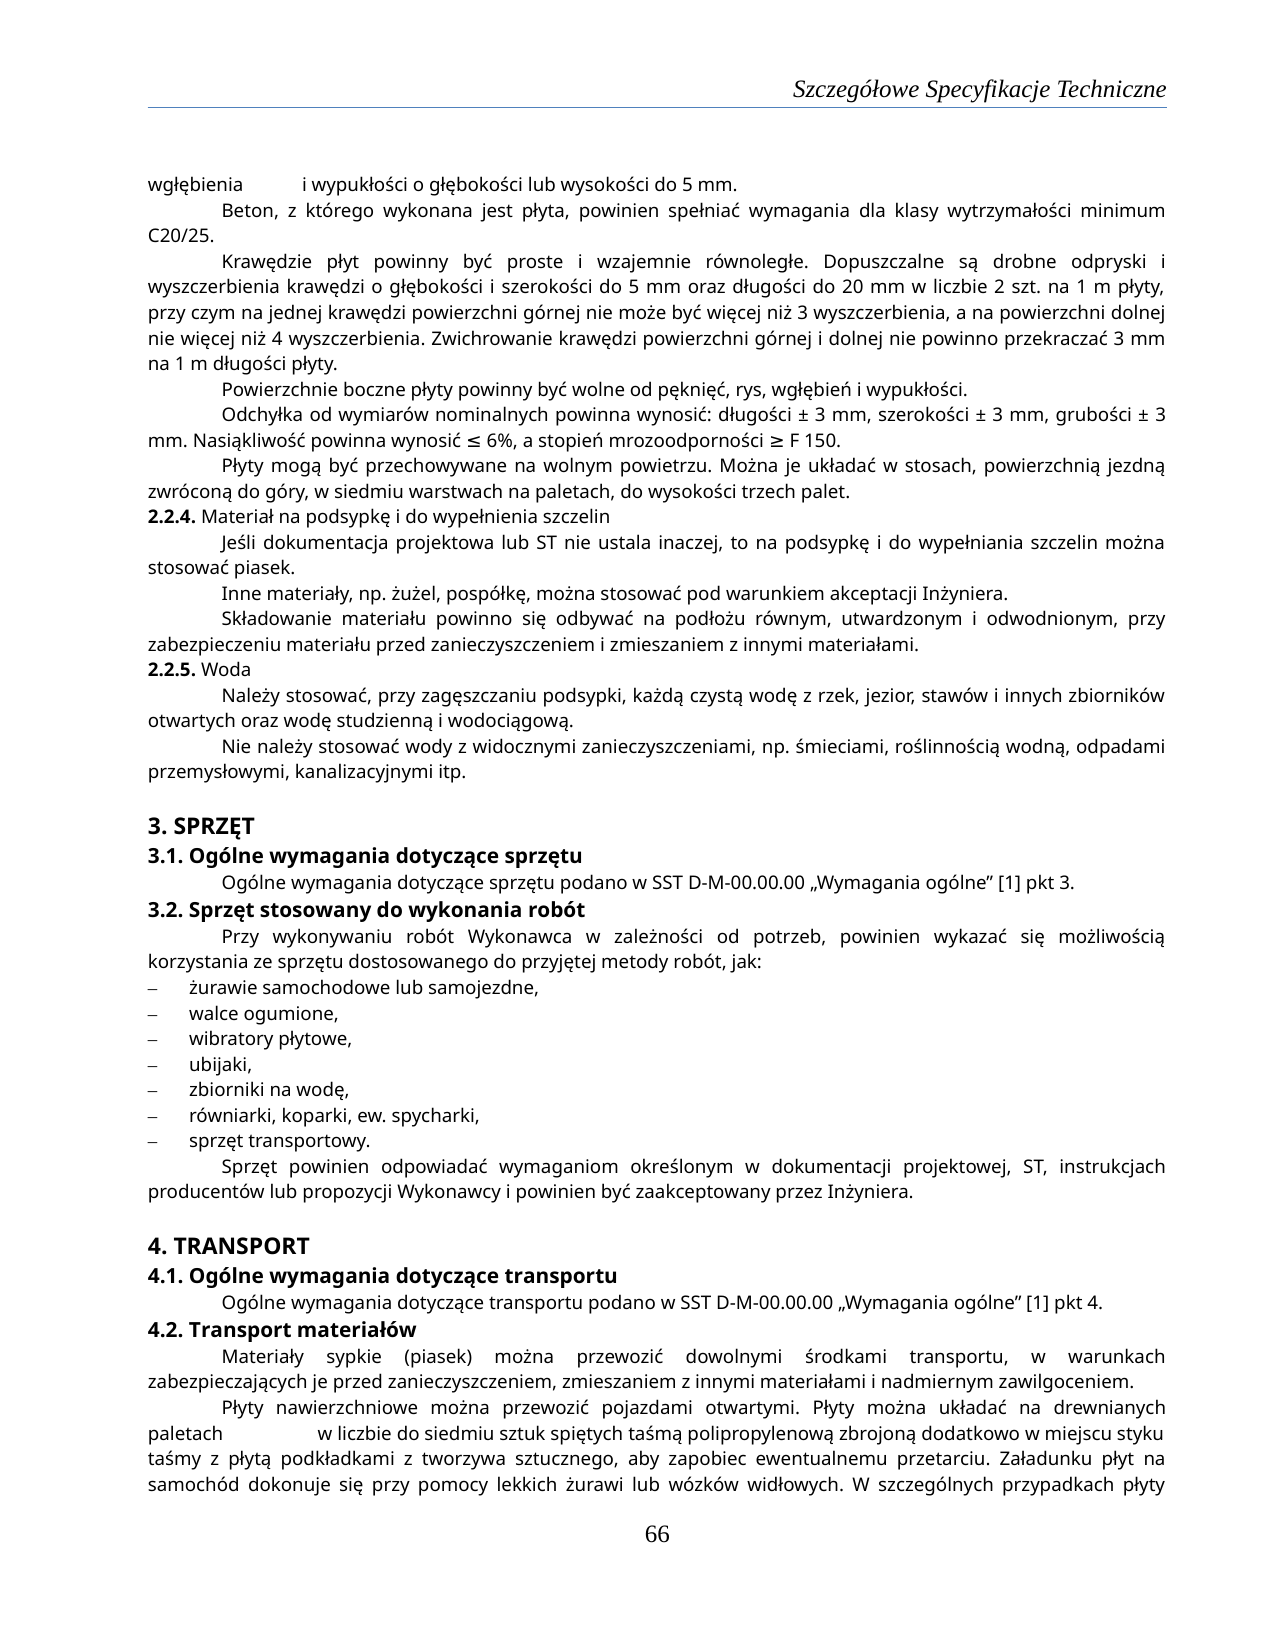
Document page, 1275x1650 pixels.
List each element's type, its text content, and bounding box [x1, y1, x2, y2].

list zbiorniki na wodę, [148, 1076, 1167, 1102]
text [148, 172, 1167, 197]
text Ogólne wymagania dotyczące sprzętu podano w SST D-M-00.00.00 „Wymagania ogólne” [1] pkt 3. [148, 869, 1167, 895]
text Materiały sypkie (piasek) można przewozić dowolnymi środkami transportu, w warunkach zabezpieczających je przed zanieczyszczeniem, zmieszaniem z innymi materiałami i nadmiernym zawilgoceniem. [148, 1343, 1167, 1394]
subtitle 3.1. Ogólne wymagania dotyczące sprzętu [148, 841, 1167, 869]
subtitle 3. SPRZĘT [148, 810, 1167, 841]
text Inne materiały, np. żużel, pospółkę, można stosować pod warunkiem akceptacji Inżyniera. [148, 580, 1167, 606]
list równiarki, koparki, ew. spycharki, [148, 1102, 1167, 1127]
text Składowanie materiału powinno się odbywać na podłożu równym, utwardzonym i odwodnionym, przy zabezpieczeniu materiału przed zanieczyszczeniem i zmieszaniem z innymi materiałami. [148, 606, 1167, 657]
text Powierzchnie boczne płyty powinny być wolne od pęknięć, rys, wgłębień i wypukłości. [148, 376, 1167, 401]
text Jeśli dokumentacja projektowa lub ST nie ustala inaczej, to na podsypkę i do wypełniania szczelin można stosować piasek. [148, 529, 1167, 580]
subtitle 4.1. Ogólne wymagania dotyczące transportu [148, 1261, 1167, 1289]
text Krawędzie płyt powinny być proste i wzajemnie równoległe. Dopuszczalne są drobne odpryski i wyszczerbienia krawędzi o głębokości i szerokości do oraz długości do w liczbie 2 szt. na płyty, przy czym na jednej krawędzi powierzchni górnej nie może być więcej niż 3 wyszczerbienia, a na powierzchni dolnej nie więcej niż 4 wyszczerbienia. Zwichrowanie krawędzi powierzchni górnej i dolnej nie powinno przekraczać na długości płyty. [148, 248, 1167, 376]
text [148, 1394, 1167, 1496]
subtitle 4. TRANSPORT [148, 1229, 1167, 1261]
list ubijaki, [148, 1051, 1167, 1076]
text Odchyłka od wymiarów nominalnych powinna wynosić: długości ± , szerokości ± , grubości ± . Nasiąkliwość powinna wynosić ≤ 6%, a stopień mrozoodporności ≥ F 150. [148, 401, 1167, 452]
list wibratory płytowe, [148, 1025, 1167, 1051]
text Należy stosować, przy zagęszczaniu podsypki, każdą czystą wodę z rzek, jezior, stawów i innych zbiorników otwartych oraz wodę studzienną i wodociągową. [148, 682, 1167, 733]
text Beton, z którego wykonana jest płyta, powinien spełniać wymagania dla klasy wytrzymałości minimum C20/25. [148, 197, 1167, 248]
list żurawie samochodowe lub samojezdne, [148, 974, 1167, 1000]
text Sprzęt powinien odpowiadać wymaganiom określonym w dokumentacji projektowej, ST, instrukcjach producentów lub propozycji Wykonawcy i powinien być zaakceptowany przez Inżyniera. [148, 1153, 1167, 1204]
text Przy wykonywaniu robót Wykonawca w zależności od potrzeb, powinien wykazać się możliwością korzystania ze sprzętu dostosowanego do przyjętej metody robót, jak: [148, 923, 1167, 974]
subtitle 4.2. Transport materiałów [148, 1315, 1167, 1343]
text Nie należy stosować wody z widocznymi zanieczyszczeniami, np. śmieciami, roślinnością wodną, odpadami przemysłowymi, kanalizacyjnymi itp. [148, 733, 1167, 784]
text 2.2.4. Materiał na podsypkę i do wypełnienia szczelin [148, 503, 1167, 529]
subtitle 3.2. Sprzęt stosowany do wykonania robót [148, 895, 1167, 923]
list sprzęt transportowy. [148, 1127, 1167, 1153]
text Płyty mogą być przechowywane na wolnym powietrzu. Można je układać w stosach, powierzchnią jezdną zwróconą do góry, w siedmiu warstwach na paletach, do wysokości trzech palet. [148, 452, 1167, 503]
text Ogólne wymagania dotyczące transportu podano w SST D-M-00.00.00 „Wymagania ogólne” [1] pkt 4. [148, 1289, 1167, 1315]
text 2.2.5. Woda [148, 657, 1167, 682]
list walce ogumione, [148, 1000, 1167, 1025]
